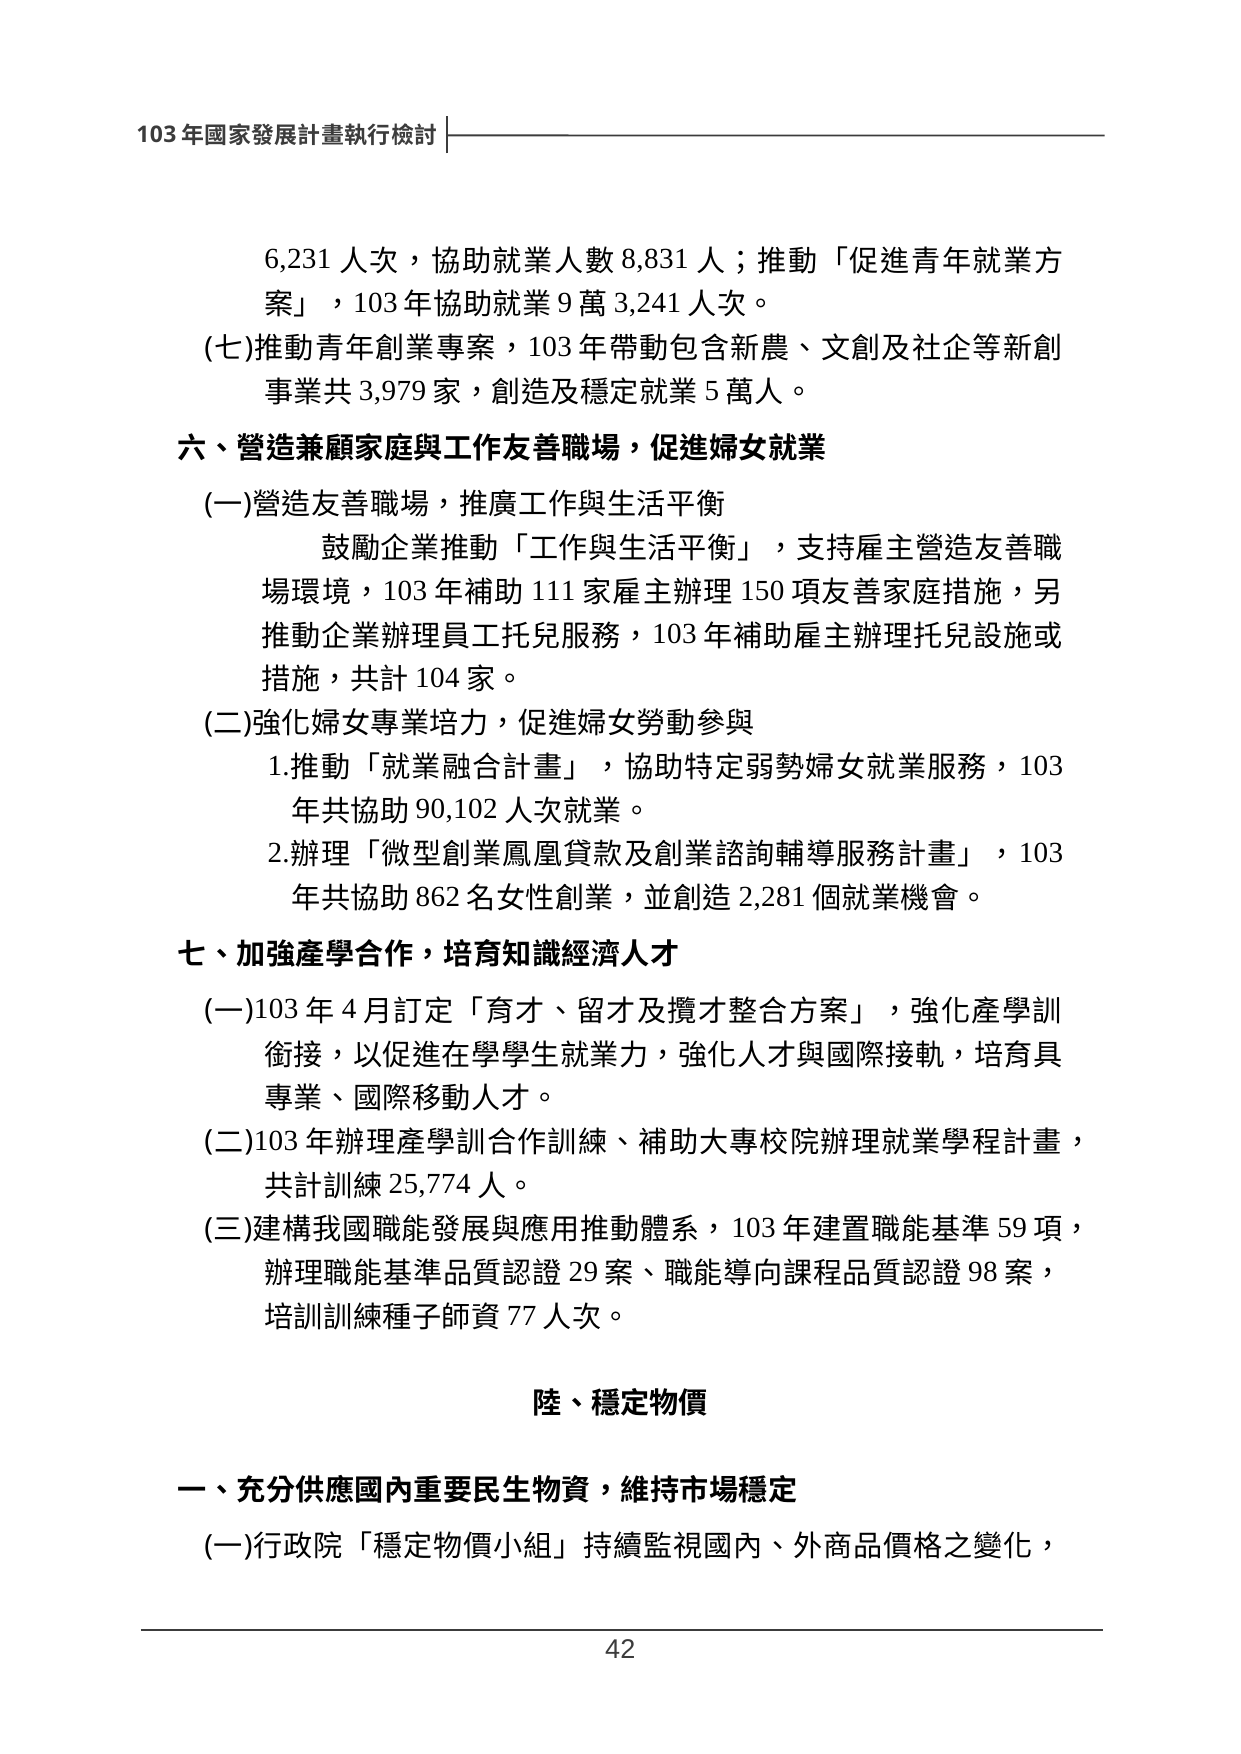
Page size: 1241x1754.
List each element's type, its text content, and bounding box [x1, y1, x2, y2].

text 陸、穩定物價 [177, 1380, 1063, 1422]
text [204, 1522, 1063, 1566]
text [204, 236, 1063, 324]
text 鼓勵企業推動「工作與生活平衡」，支持雇主營造友善職場環境，103年補助111家雇主辦理150項友善家庭措施，另推動企業辦理員工托兒服務，103年補助雇主辦理托兒設施或措施，共計104家。 [261, 524, 1063, 699]
text 一、充分供應國內重要民生物資，維持市場穩定 [177, 1466, 1063, 1509]
text (七)推動青年創業專案，103年帶動包含新農、文創及社企等新創事業共3,979家，創造及穩定就業5萬人。 [204, 324, 1063, 411]
text (三)建構我國職能發展與應用推動體系，103年建置職能基準59項，辦理職能基準品質認證29案、職能導向課程品質認證98案，培訓訓練種子師資77人次。 [204, 1205, 1063, 1336]
text (二)103年辦理產學訓合作訓練、補助大專校院辦理就業學程計畫，共計訓練25,774人。 [204, 1118, 1063, 1205]
text 六、營造兼顧家庭與工作友善職場，促進婦女就業 [177, 424, 1063, 468]
text 2.辦理「微型創業鳳凰貸款及創業諮詢輔導服務計畫」，103年共協助862名女性創業，並創造2,281個就業機會。 [267, 830, 1063, 918]
text 七、加強產學合作，培育知識經濟人才 [177, 930, 1063, 974]
text (一)營造友善職場，推廣工作與生活平衡 [204, 480, 1063, 524]
text (一)103年4月訂定「育才、留才及攬才整合方案」，強化產學訓銜接，以促進在學學生就業力，強化人才與國際接軌，培育具專業、國際移動人才。 [204, 986, 1063, 1118]
text 1.推動「就業融合計畫」，協助特定弱勢婦女就業服務，103年共協助90,102人次就業。 [267, 743, 1063, 830]
text (二)強化婦女專業培力，促進婦女勞動參與 [204, 699, 1063, 743]
